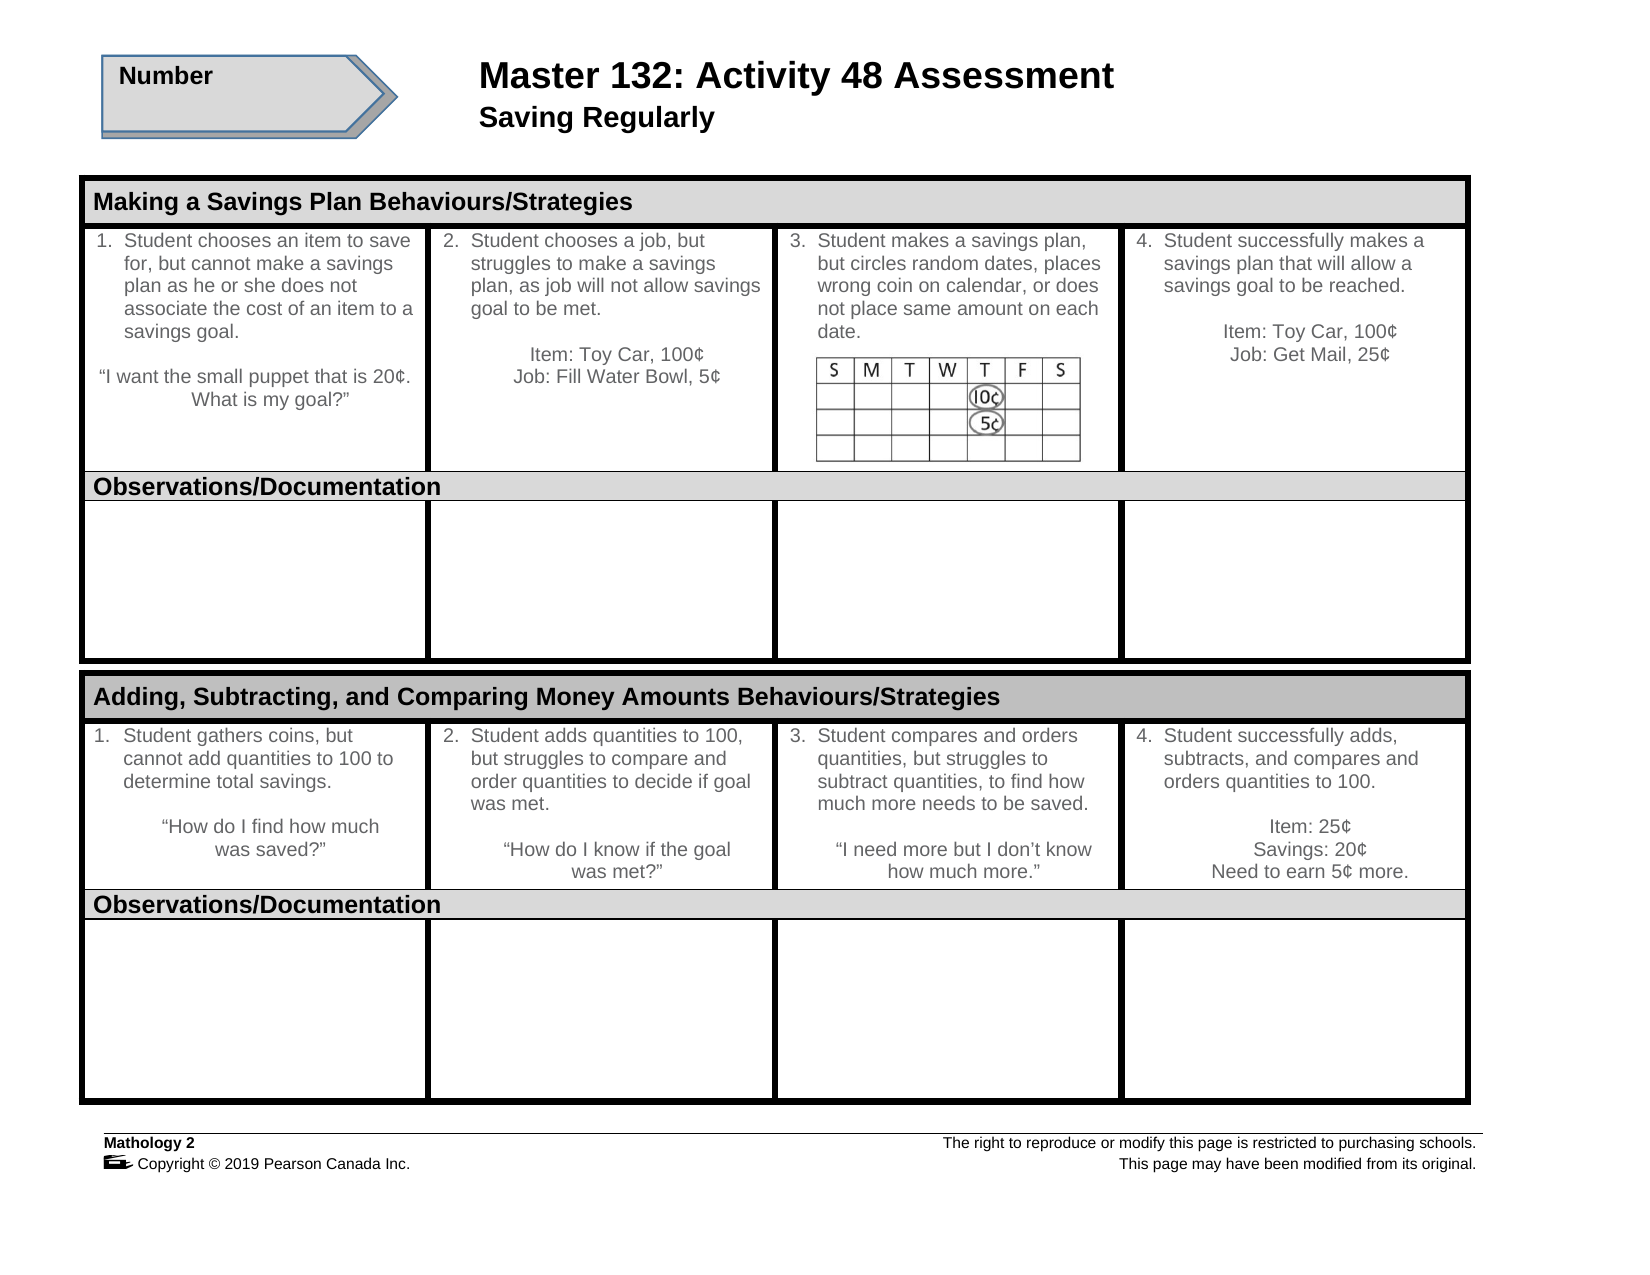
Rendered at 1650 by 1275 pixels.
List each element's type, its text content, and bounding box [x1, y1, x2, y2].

table_cell [1125, 501, 1465, 658]
table_header Making a Savings Plan Behaviours/Strategies [85, 181, 1465, 223]
table_cell [428, 664, 775, 670]
table_cell Student adds quantities to 100, but struggles to compare and order quantities to decide if goal was met. “How do I know if the goal was met?” [431, 724, 772, 889]
picture [812, 353, 1084, 465]
table_cell [775, 664, 1121, 670]
table_cell [778, 501, 1118, 658]
table_cell Student compares and orders quantities, but struggles to subtract quantities, to find how much more needs to be saved. “I need more but I don’t know how much more.” [778, 724, 1118, 889]
table_cell Student makes a savings plan, but circles random dates, places wrong coin on calendar, or does not place same amount on each date. [778, 229, 1118, 471]
table_cell [778, 920, 1118, 1098]
table_cell [85, 501, 425, 658]
table_cell [1125, 920, 1465, 1098]
table_cell [1121, 664, 1468, 670]
table_cell Student successfully makes a savings plan that will allow a savings goal to be reached. Item: Toy Car, 100¢ Job: Get Mail, 25¢ [1125, 229, 1465, 471]
table_cell Observations/Documentation [85, 890, 1465, 918]
table_cell Student gathers coins, but cannot add quantities to 100 to determine total savings. “How do I find how much was saved?” [85, 724, 425, 889]
table_cell Adding, Subtracting, and Comparing Money Amounts Behaviours/Strategies [85, 676, 1465, 718]
table_cell [431, 501, 772, 658]
table_cell [431, 920, 772, 1098]
table_cell Student chooses a job, but struggles to make a savings plan, as job will not allow savings goal to be met. Item: Toy Car, 100¢ Job: Fill Water Bowl, 5¢ [431, 229, 772, 471]
picture [103, 1155, 134, 1169]
table_cell [85, 920, 425, 1098]
table_cell [82, 664, 428, 670]
table_cell Observations/Documentation [85, 472, 1465, 500]
table_cell Student successfully adds, subtracts, and compares and orders quantities to 100. Item: 25¢ Savings: 20¢ Need to earn 5¢ more. [1125, 724, 1465, 889]
table_cell Student chooses an item to save for, but cannot make a savings plan as he or she does not associate the cost of an item to a savings goal. “I want the small puppet that is 20¢. What is my goal?” [85, 229, 425, 471]
